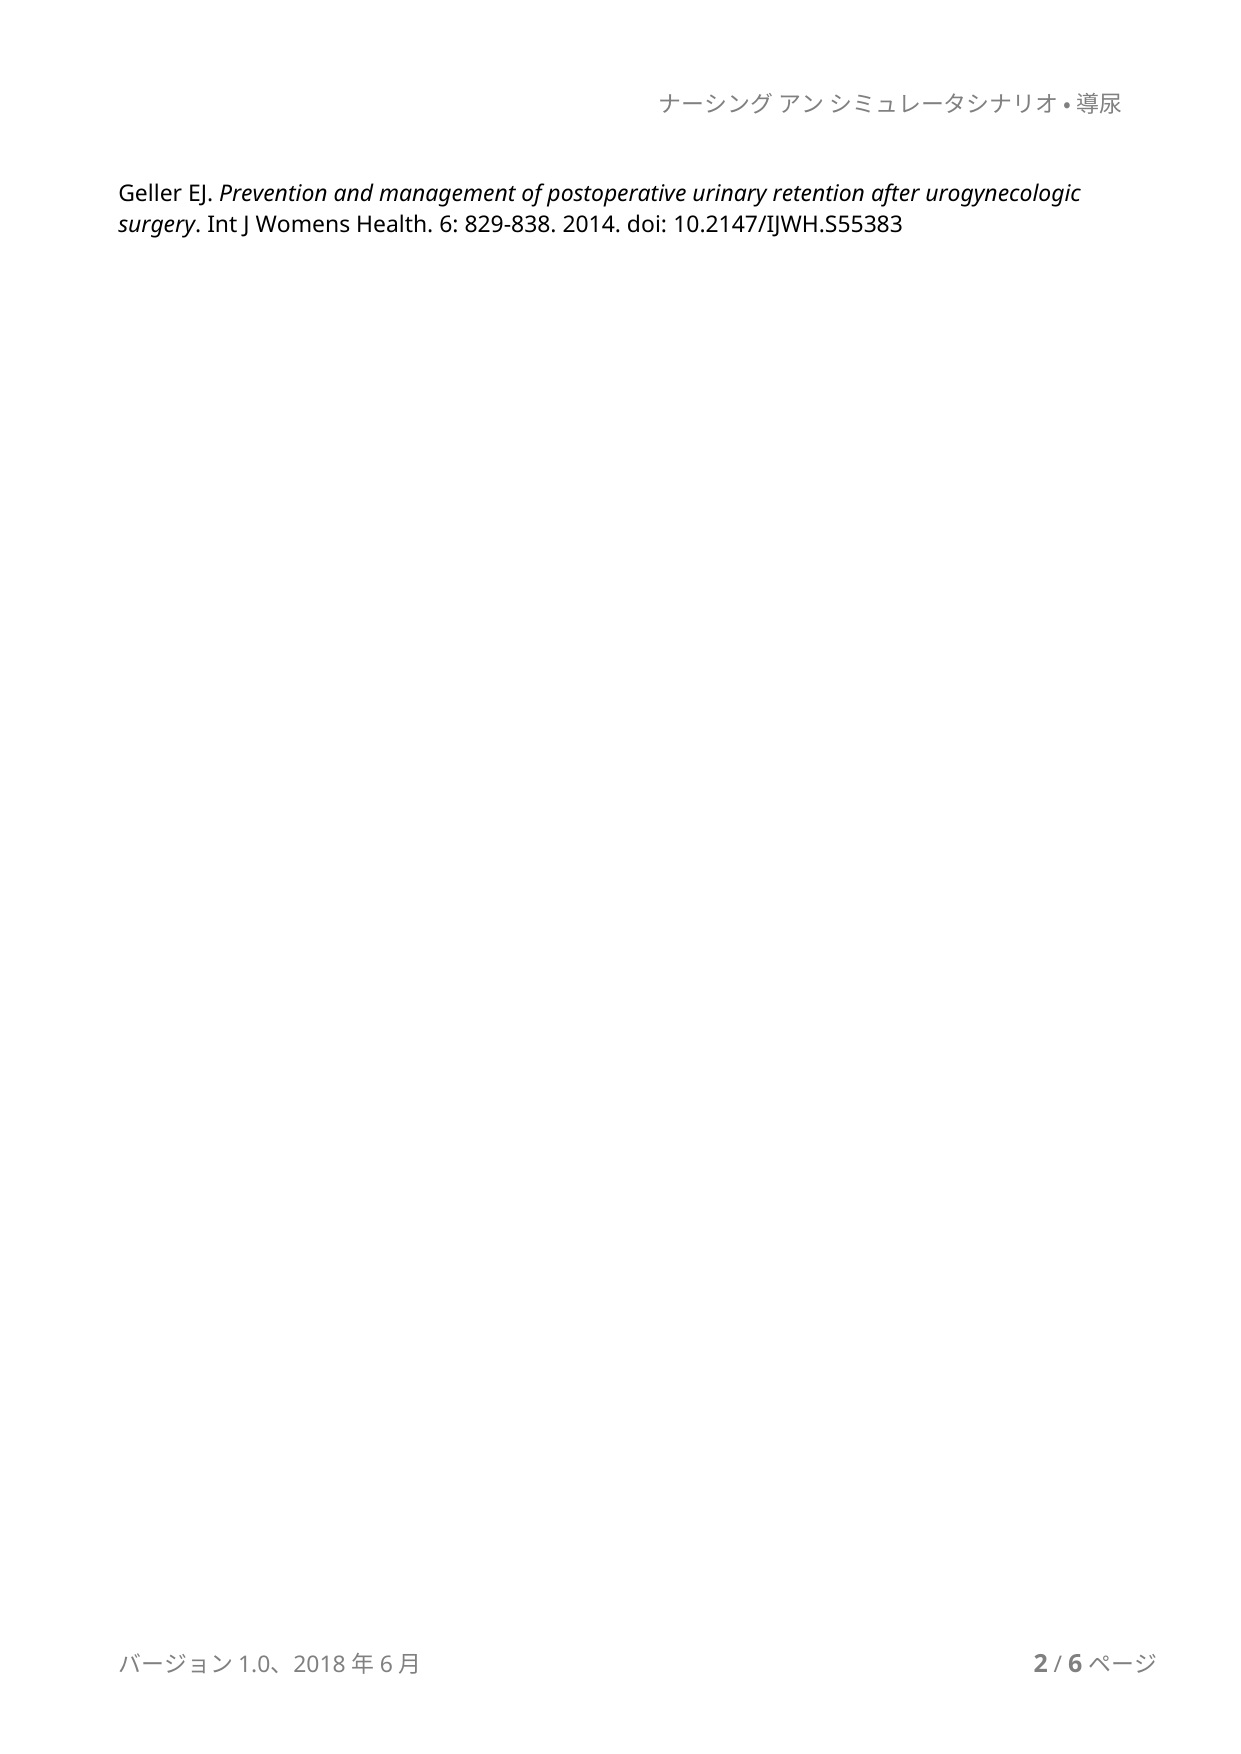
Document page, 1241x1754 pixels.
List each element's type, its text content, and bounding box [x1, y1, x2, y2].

text Geller EJ. Prevention and management of postoperative urinary retention after urogynecologic surgery. Int J Womens Health. 6: 829-838. 2014. doi: 10.2147/IJWH.S55383 [118, 177, 1122, 240]
